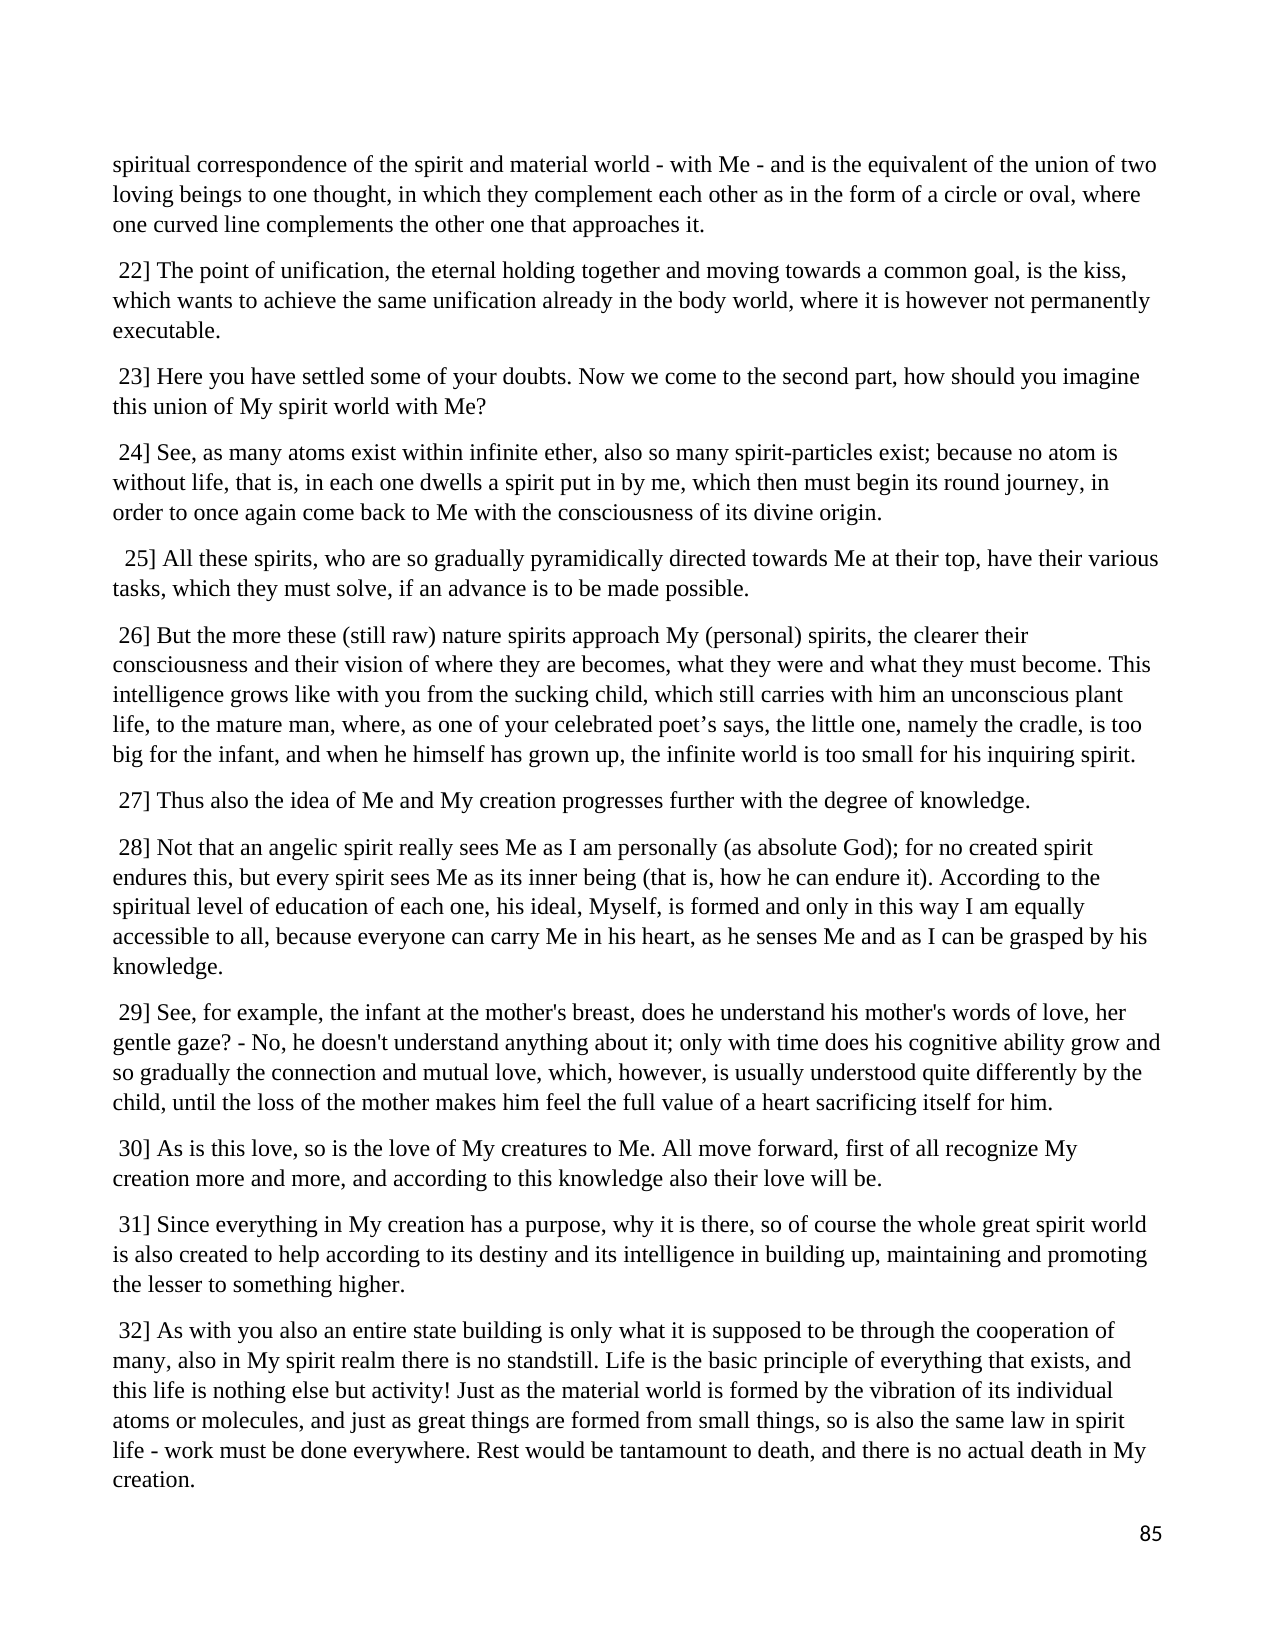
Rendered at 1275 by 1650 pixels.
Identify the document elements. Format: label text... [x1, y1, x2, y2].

text 27] Thus also the idea of Me and My creation progresses further with the degree of knowledge. [112, 786, 1162, 814]
text 31] Since everything in My creation has a purpose, why it is there, so of course the whole great spirit world is also created to help according to its destiny and its intelligence in building up, maintaining and promoting the lesser to something higher. [112, 1210, 1162, 1298]
text 22] The point of unification, the eternal holding together and moving towards a common goal, is the kiss, which wants to achieve the same unification already in the body world, where it is however not permanently executable. [112, 256, 1162, 343]
text 26] But the more these (still raw) nature spirits approach My (personal) spirits, the clearer their consciousness and their vision of where they are becomes, what they were and what they must become. This intelligence grows like with you from the sucking child, which still carries with him an unconscious plant life, to the mature man, where, as one of your celebrated poet’s says, the little one, namely the cradle, is too big for the infant, and when he himself has grown up, the infinite world is too small for his inquiring spirit. [112, 621, 1162, 767]
text 25] All these spirits, who are so gradually pyramidically directed towards Me at their top, have their various tasks, which they must solve, if an advance is to be made possible. [112, 544, 1162, 602]
text 23] Here you have settled some of your doubts. Now we come to the second part, how should you imagine this union of My spirit world with Me? [112, 362, 1162, 419]
text 32] As with you also an entire state building is only what it is supposed to be through the cooperation of many, also in My spirit realm there is no standstill. Life is the basic principle of everything that exists, and this life is nothing else but activity! Just as the material world is formed by the vibration of its individual atoms or molecules, and just as great things are formed from small things, so is also the same law in spirit life - work must be done everywhere. Rest would be tantamount to death, and there is no actual death in My creation. [112, 1316, 1162, 1493]
text 29] See, for example, the infant at the mother's breast, does he understand his mother's words of love, her gentle gaze? - No, he doesn't understand anything about it; only with time does his cognitive ability grow and so gradually the connection and mutual love, which, however, is usually understood quite differently by the child, until the loss of the mother makes him feel the full value of a heart sacrificing itself for him. [112, 998, 1162, 1115]
text 28] Not that an angelic spirit really sees Me as I am personally (as absolute God); for no created spirit endures this, but every spirit sees Me as its inner being (that is, how he can endure it). According to the spiritual level of education of each one, his ideal, Myself, is formed and only in this way I am equally accessible to all, because everyone can carry Me in his heart, as he senses Me and as I can be grasped by his knowledge. [112, 833, 1162, 979]
text 24] See, as many atoms exist within infinite ether, also so many spirit-particles exist; because no atom is without life, that is, in each one dwells a spirit put in by me, which then must begin its round journey, in order to once again come back to Me with the consciousness of its divine origin. [112, 438, 1162, 526]
text 30] As is this love, so is the love of My creatures to Me. All move forward, first of all recognize My creation more and more, and according to this knowledge also their love will be. [112, 1134, 1162, 1192]
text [112, 150, 1162, 237]
